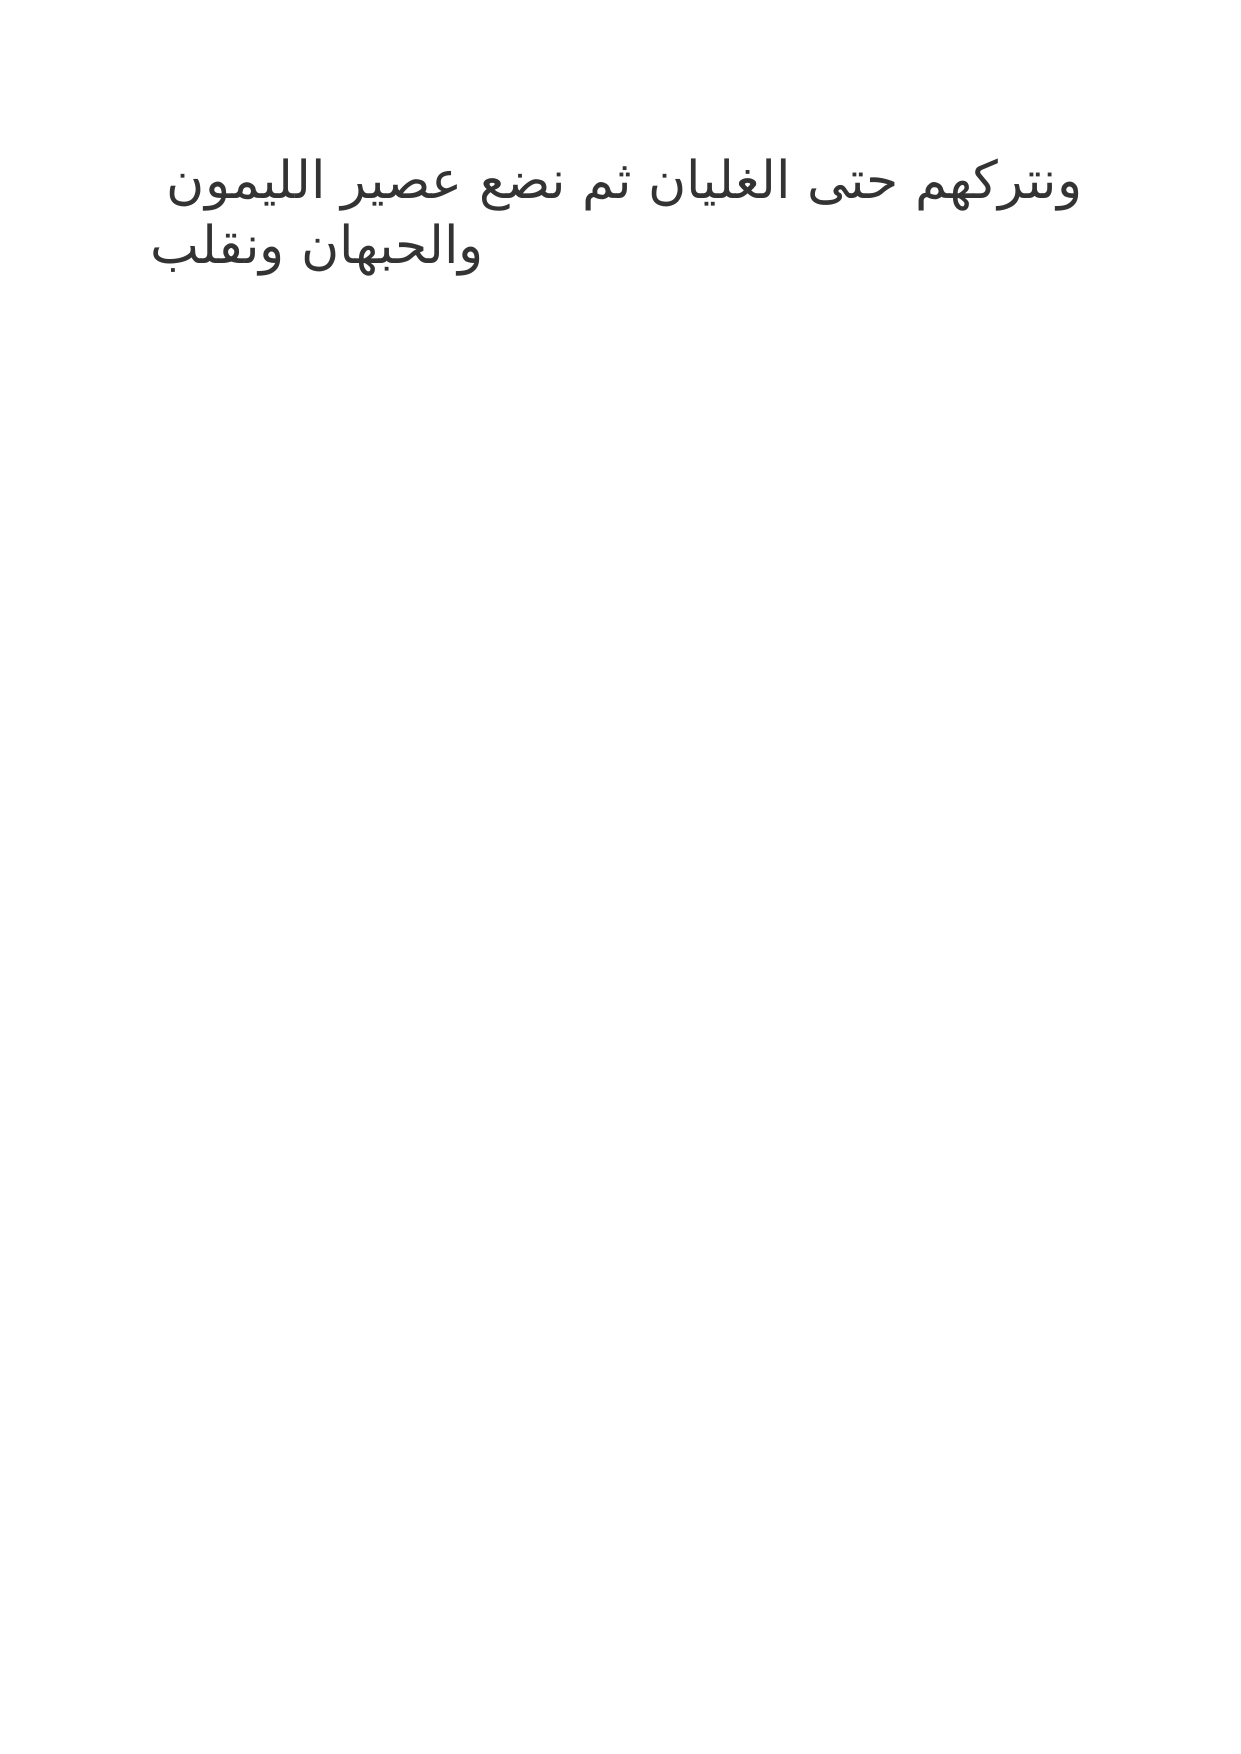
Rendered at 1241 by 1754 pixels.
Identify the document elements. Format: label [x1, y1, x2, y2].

text [150, 150, 1090, 276]
